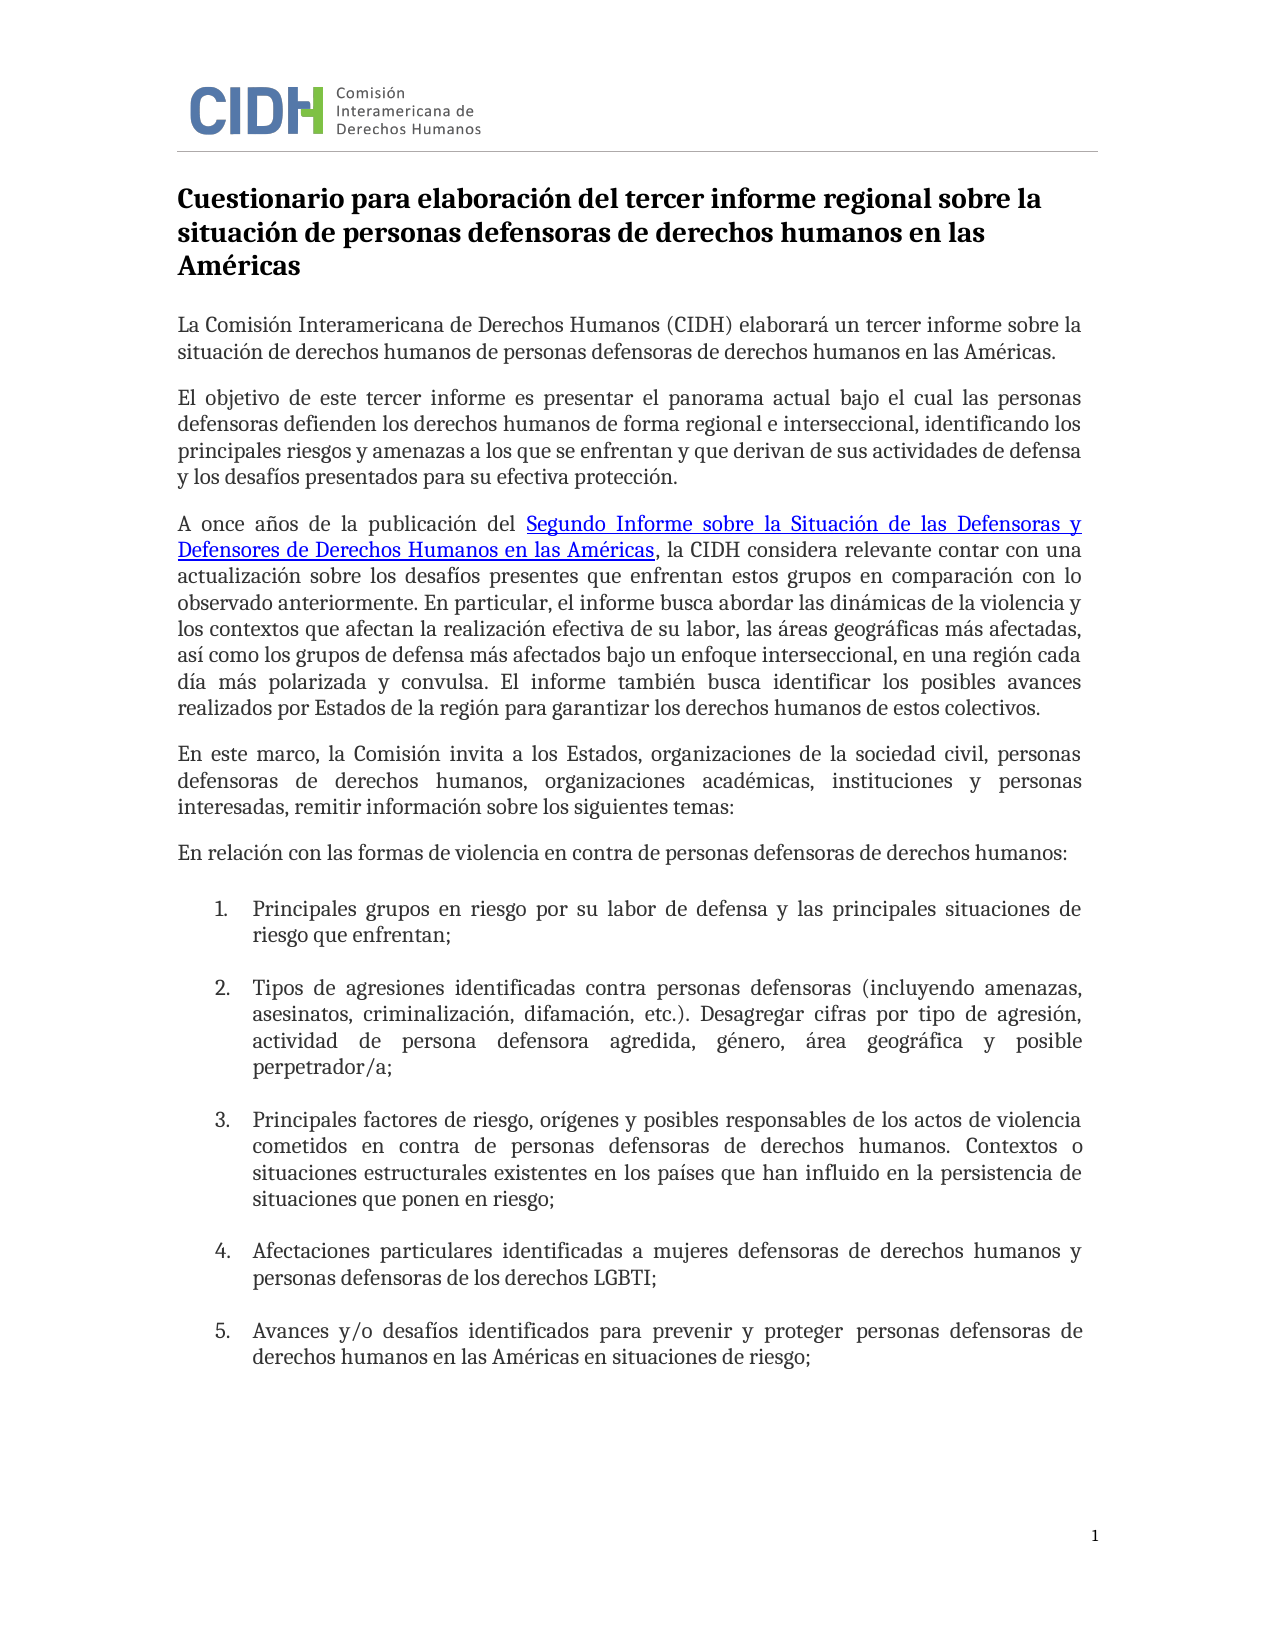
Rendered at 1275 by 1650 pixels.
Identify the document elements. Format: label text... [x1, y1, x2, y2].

list Afectaciones particulares identificadas a mujeres defensoras de derechos humanos y personas defensoras de los derechos LGBTI; [215, 1238, 1083, 1291]
list Principales grupos en riesgo por su labor de defensa y las principales situaciones de riesgo que enfrentan; [215, 896, 1083, 948]
text El objetivo de este tercer informe es presentar el panorama actual bajo el cual las personas defensoras defienden los derechos humanos de forma regional e interseccional, identificando los principales riesgos y amenazas a los que se enfrentan y que derivan de sus actividades de defensa y los desafíos presentados para su efectiva protección. [177, 385, 1083, 490]
list Tipos de agresiones identificadas contra personas defensoras (incluyendo amenazas, asesinatos, criminalización, difamación, etc.). Desagregar cifras por tipo de agresión, actividad de persona defensora agredida, género, área geográfica y posible perpetrador/a; [215, 975, 1083, 1080]
subtitle Cuestionario para elaboración del tercer informe regional sobre la situación de personas defensoras de derechos humanos en las Américas [177, 182, 1098, 283]
list Avances y/o desafíos identificados para prevenir y proteger personas defensoras de derechos humanos en las Américas en situaciones de riesgo; [215, 1317, 1083, 1370]
text A once años de la publicación del Segundo Informe sobre la Situación de las Defensoras y Defensores de Derechos Humanos en las Américas, la CIDH considera relevante contar con una actualización sobre los desafíos presentes que enfrentan estos grupos en comparación con lo observado anteriormente. En particular, el informe busca abordar las dinámicas de la violencia y los contextos que afectan la realización efectiva de su labor, las áreas geográficas más afectadas, así como los grupos de defensa más afectados bajo un enfoque interseccional, en una región cada día más polarizada y convulsa. El informe también busca identificar los posibles avances realizados por Estados de la región para garantizar los derechos humanos de estos colectivos. [177, 510, 1083, 721]
list Principales factores de riesgo, orígenes y posibles responsables de los actos de violencia cometidos en contra de personas defensoras de derechos humanos. Contextos o situaciones estructurales existentes en los países que han influido en la persistencia de situaciones que ponen en riesgo; [215, 1107, 1083, 1212]
text En relación con las formas de violencia en contra de personas defensoras de derechos humanos: [177, 840, 1083, 867]
text La Comisión Interamericana de Derechos Humanos (CIDH) elaborará un tercer informe sobre la situación de derechos humanos de personas defensoras de derechos humanos en las Américas. [177, 312, 1083, 365]
text En este marco, la Comisión invita a los Estados, organizaciones de la sociedad civil, personas defensoras de derechos humanos, organizaciones académicas, instituciones y personas interesadas, remitir información sobre los siguientes temas: [177, 741, 1083, 820]
picture [177, 73, 495, 149]
